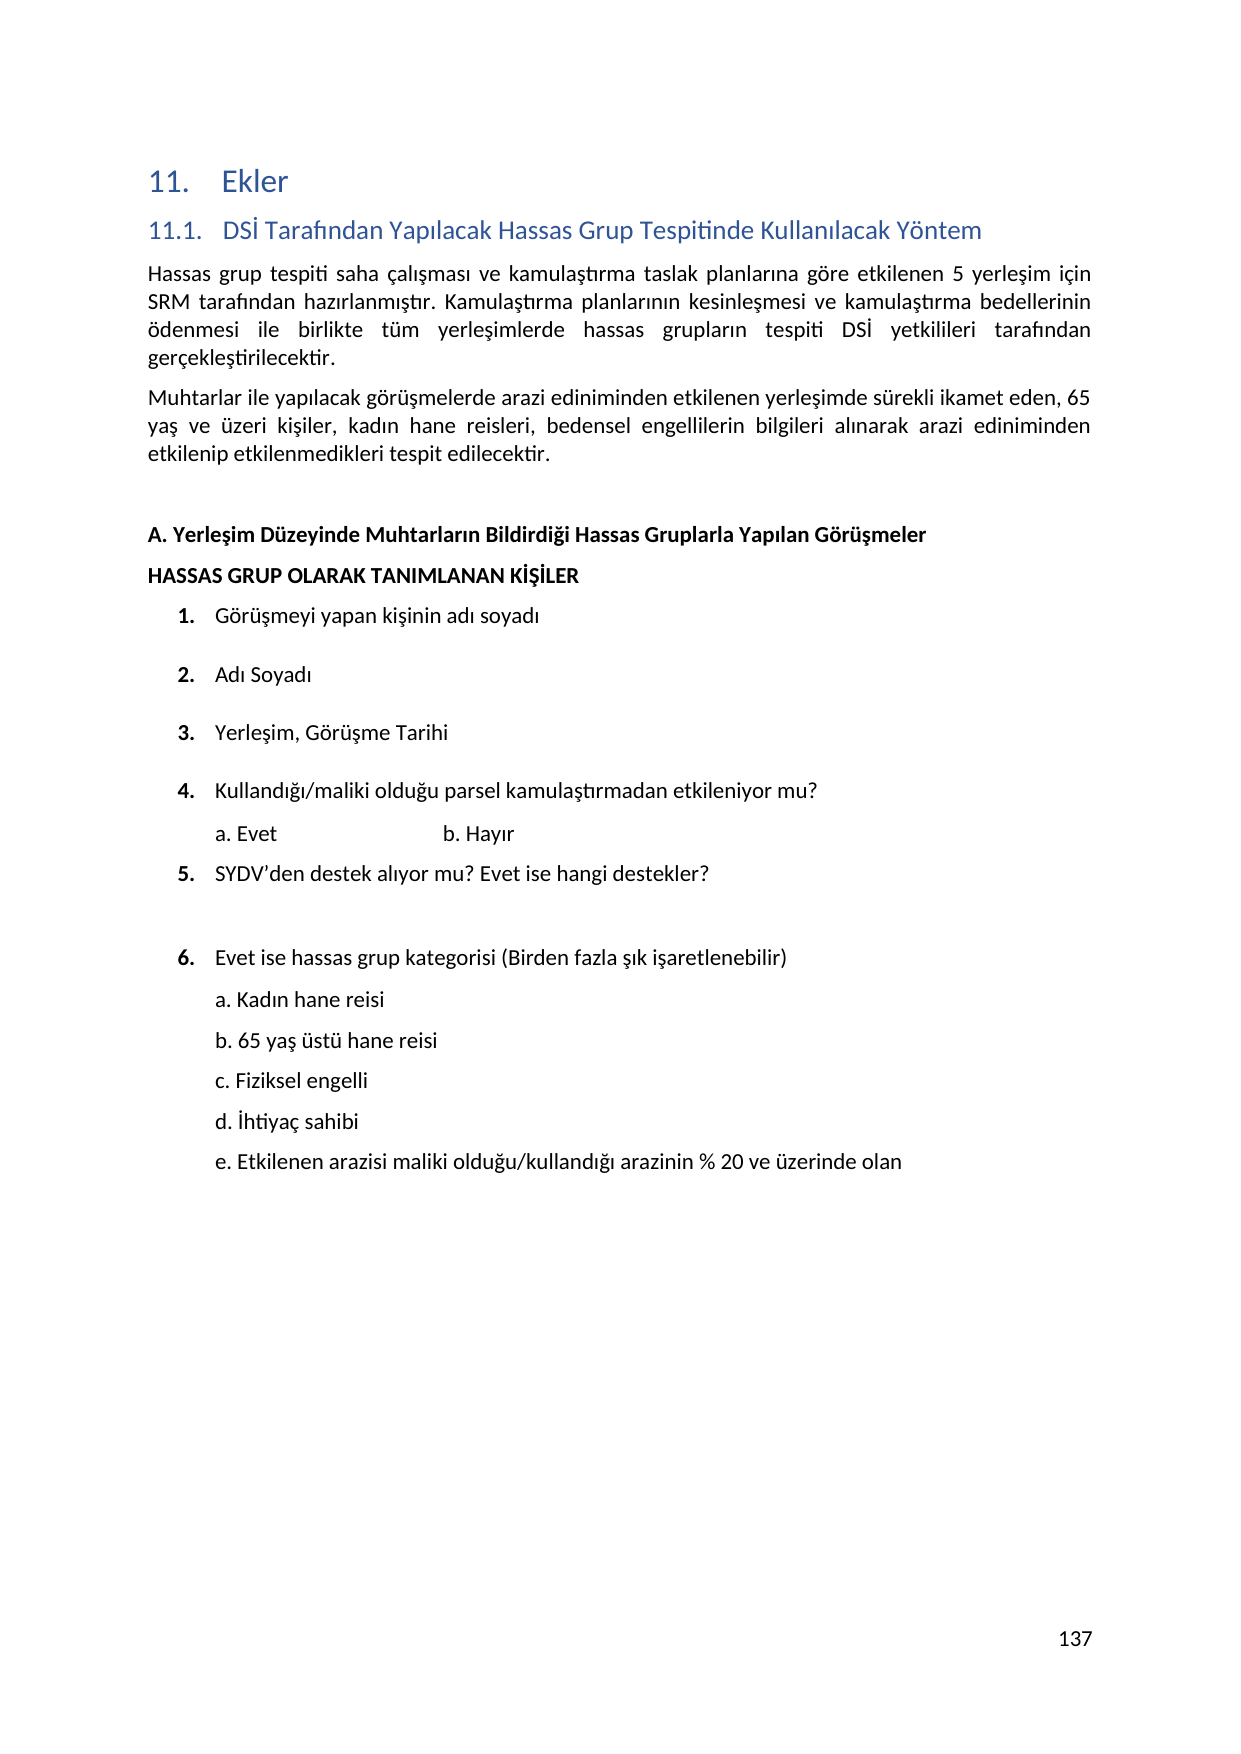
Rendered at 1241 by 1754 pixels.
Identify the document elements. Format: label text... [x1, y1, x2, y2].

text A. Yerleşim Düzeyinde Muhtarların Bildirdiği Hassas Gruplarla Yapılan Görüşmeler [148, 521, 1093, 548]
subtitle Ekler [148, 160, 1093, 201]
list Görüşmeyi yapan kişinin adı soyadı [177, 602, 1093, 629]
list Adı Soyadı [177, 660, 1093, 688]
text Muhtarlar ile yapılacak görüşmelerde arazi ediniminden etkilenen yerleşimde sürekli ikamet eden, 65 yaş ve üzeri kişiler, kadın hane reisleri, bedensel engellilerin bilgileri alınarak arazi ediniminden etkilenip etkilenmedikleri tespit edilecektir. [148, 383, 1093, 467]
list Kullandığı/maliki olduğu parsel kamulaştırmadan etkileniyor mu? [177, 776, 1093, 804]
list Evet ise hassas grup kategorisi (Birden fazla şık işaretlenebilir) [177, 943, 1093, 971]
text e. Etkilenen arazisi maliki olduğu/kullandığı arazinin % 20 ve üzerinde olan [148, 1147, 1093, 1176]
text d. İhtiyaç sahibi [148, 1107, 1093, 1135]
text a. Kadın hane reisi [148, 985, 1093, 1013]
list Yerleşim, Görüşme Tarihi [177, 718, 1093, 746]
text Hassas grup tespiti saha çalışması ve kamulaştırma taslak planlarına göre etkilenen 5 yerleşim için SRM tarafından hazırlanmıştır. Kamulaştırma planlarının kesinleşmesi ve kamulaştırma bedellerinin ödenmesi ile birlikte tüm yerleşimlerde hassas grupların tespiti DSİ yetkilileri tarafından gerçekleştirilecektir. [148, 259, 1093, 371]
text HASSAS GRUP OLARAK TANIMLANAN KİŞİLER [148, 561, 1093, 589]
text a. Evet b. Hayır [215, 819, 1093, 847]
subtitle DSİ Tarafından Yapılacak Hassas Grup Tespitinde Kullanılacak Yöntem [148, 213, 1093, 246]
text c. Fiziksel engelli [148, 1066, 1093, 1094]
text b. 65 yaş üstü hane reisi [148, 1026, 1093, 1054]
list SYDV’den destek alıyor mu? Evet ise hangi destekler? [177, 859, 1093, 887]
